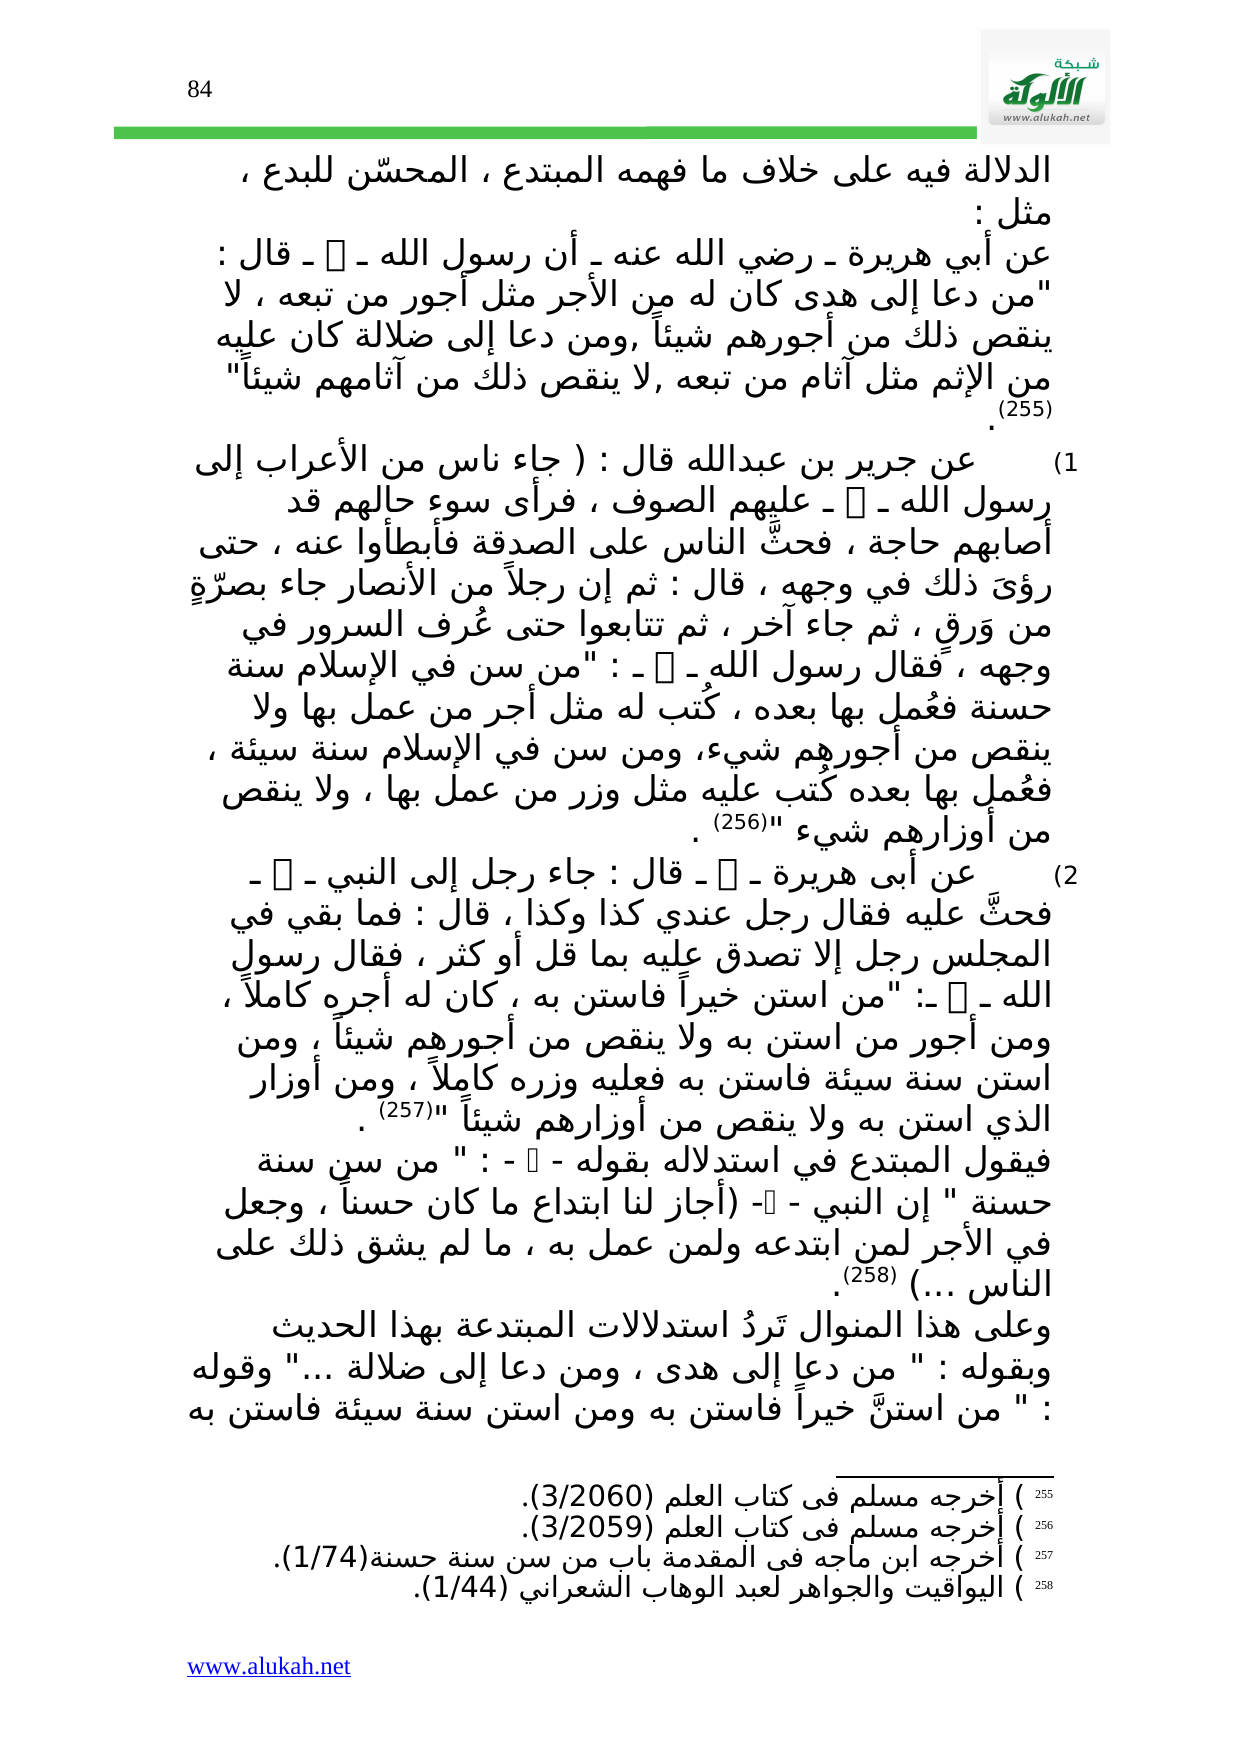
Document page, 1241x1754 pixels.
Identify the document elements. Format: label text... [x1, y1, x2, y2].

list عن جرير بن عبدالله قال : ( جاء ناس من الأعراب إلى رسول الله ـ ـ عليهم الصوف ، فرأى سوء حالهم قد أصابهم حاجة ، فحثَّ الناس على الصدقة فأبطأوا عنه ، حتى رؤىَ ذلك في وجهه ، قال : ثم إن رجلاً من الأنصار جاء بصرّةٍ من وَرقٍ ، ثم جاء آخر ، ثم تتابعوا حتى عُرف السرور في وجهه ، فقال رسول الله ـ ـ : "من سن في الإسلام سنة حسنة فعُمل بها بعده ، كُتب له مثل أجر من عمل بها ولا ينقص من أجورهم شيء، ومن سن في الإسلام سنة سيئة ، فعُمل بها بعده كُتب عليه مثل وزر من عمل بها ، ولا ينقص من أوزارهم شيء "() . [187, 439, 1053, 851]
list عن أبى هريرة ـ ـ قال : جاء رجل إلى النبي ـ ـ فحثَّ عليه فقال رجل عندي كذا وكذا ، قال : فما بقي في المجلس رجل إلا تصدق عليه بما قل أو كثر ، فقال رسول الله ـ ـ: "من استن خيراً فاستن به ، كان له أجره كاملاً ، ومن أجور من استن به ولا ينقص من أجورهم شيئاً ، ومن استن سنة سيئة فاستن به فعليه وزره كاملاً ، ومن أوزار الذي استن به ولا ينقص من أوزارهم شيئاً "() . [187, 851, 1053, 1140]
text عن أبي هريرة ـ رضي الله عنه ـ أن رسول الله ـ ـ قال : "من دعا إلى هدى كان له من الأجر مثل أجور من تبعه ، لا ينقص ذلك من أجورهم شيئاً ,ومن دعا إلى ضلالة كان عليه من الإثم مثل آثام من تبعه ,لا ينقص ذلك من آثامهم شيئاً" (). [187, 232, 1053, 439]
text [187, 150, 1053, 232]
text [187, 1305, 1053, 1429]
text فيقول المبتدع في استدلاله بقوله - - : " من سن سنة حسنة " إن النبي - - (أجاز لنا ابتداع ما كان حسناً ، وجعل في الأجر لمن ابتدعه ولمن عمل به ، ما لم يشق ذلك على الناس ...) (). [187, 1140, 1053, 1305]
